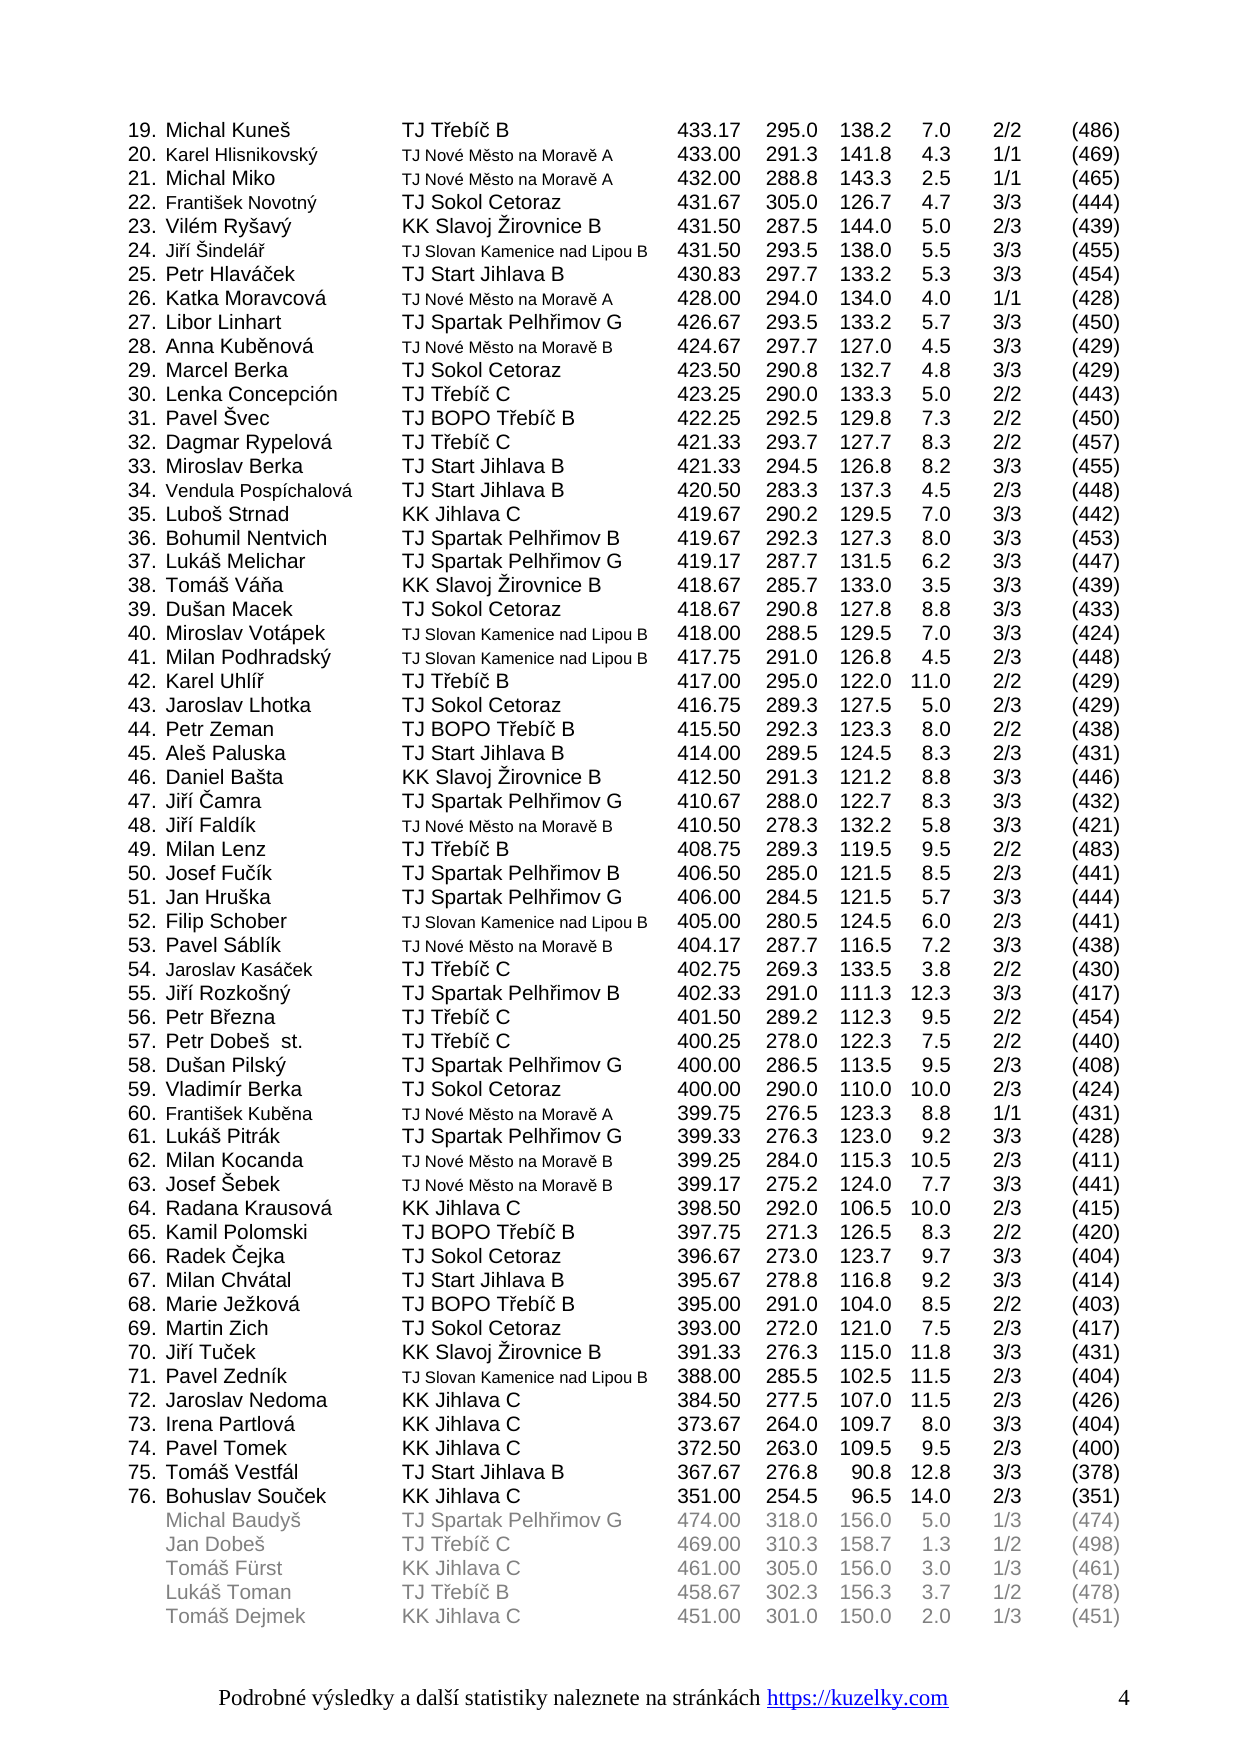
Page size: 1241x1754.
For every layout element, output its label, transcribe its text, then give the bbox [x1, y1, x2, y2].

text 29. Marcel Berka TJ Sokol Cetoraz 423.50 290.8 132.7 4.8 3/3 (429) [106, 358, 1134, 382]
text 35. Luboš Strnad KK Jihlava C 419.67 290.2 129.5 7.0 3/3 (442) [106, 501, 1134, 525]
text 60. František Kuběna TJ Nové Město na Moravě A 399.75 276.5 123.3 8.8 1/1 (431) [106, 1100, 1134, 1124]
text 68. Marie Ježková TJ BOPO Třebíč B 395.00 291.0 104.0 8.5 2/2 (403) [106, 1292, 1134, 1316]
text 55. Jiří Rozkošný TJ Spartak Pelhřimov B 402.33 291.0 111.3 12.3 3/3 (417) [106, 981, 1134, 1004]
text Tomáš Fürst KK Jihlava C 461.00 305.0 156.0 3.0 1/3 (461) [106, 1556, 1134, 1579]
text 63. Josef Šebek TJ Nové Město na Moravě B 399.17 275.2 124.0 7.7 3/3 (441) [106, 1172, 1134, 1196]
text 45. Aleš Paluska TJ Start Jihlava B 414.00 289.5 124.5 8.3 2/3 (431) [106, 741, 1134, 765]
text 54. Jaroslav Kasáček TJ Třebíč C 402.75 269.3 133.5 3.8 2/2 (430) [106, 957, 1134, 981]
text 20. Karel Hlisnikovský TJ Nové Město na Moravě A 433.00 291.3 141.8 4.3 1/1 (469) [106, 142, 1134, 166]
text 28. Anna Kuběnová TJ Nové Město na Moravě B 424.67 297.7 127.0 4.5 3/3 (429) [106, 334, 1134, 358]
text 76. Bohuslav Souček KK Jihlava C 351.00 254.5 96.5 14.0 2/3 (351) [106, 1484, 1134, 1508]
text 21. Michal Miko TJ Nové Město na Moravě A 432.00 288.8 143.3 2.5 1/1 (465) [106, 166, 1134, 190]
text 34. Vendula Pospíchalová TJ Start Jihlava B 420.50 283.3 137.3 4.5 2/3 (448) [106, 477, 1134, 501]
text 52. Filip Schober TJ Slovan Kamenice nad Lipou B 405.00 280.5 124.5 6.0 2/3 (441) [106, 909, 1134, 933]
text 57. Petr Dobeš st. TJ Třebíč C 400.25 278.0 122.3 7.5 2/2 (440) [106, 1028, 1134, 1052]
text 24. Jiří Šindelář TJ Slovan Kamenice nad Lipou B 431.50 293.5 138.0 5.5 3/3 (455) [106, 238, 1134, 262]
text 65. Kamil Polomski TJ BOPO Třebíč B 397.75 271.3 126.5 8.3 2/2 (420) [106, 1220, 1134, 1244]
text 48. Jiří Faldík TJ Nové Město na Moravě B 410.50 278.3 132.2 5.8 3/3 (421) [106, 813, 1134, 837]
text 50. Josef Fučík TJ Spartak Pelhřimov B 406.50 285.0 121.5 8.5 2/3 (441) [106, 861, 1134, 885]
text 71. Pavel Zedník TJ Slovan Kamenice nad Lipou B 388.00 285.5 102.5 11.5 2/3 (404) [106, 1364, 1134, 1388]
text 33. Miroslav Berka TJ Start Jihlava B 421.33 294.5 126.8 8.2 3/3 (455) [106, 453, 1134, 477]
text 19. Michal Kuneš TJ Třebíč B 433.17 295.0 138.2 7.0 2/2 (486) [106, 118, 1134, 142]
text 37. Lukáš Melichar TJ Spartak Pelhřimov G 419.17 287.7 131.5 6.2 3/3 (447) [106, 549, 1134, 573]
text 66. Radek Čejka TJ Sokol Cetoraz 396.67 273.0 123.7 9.7 3/3 (404) [106, 1244, 1134, 1268]
text 23. Vilém Ryšavý KK Slavoj Žirovnice B 431.50 287.5 144.0 5.0 2/3 (439) [106, 214, 1134, 238]
text 62. Milan Kocanda TJ Nové Město na Moravě B 399.25 284.0 115.3 10.5 2/3 (411) [106, 1148, 1134, 1172]
text 43. Jaroslav Lhotka TJ Sokol Cetoraz 416.75 289.3 127.5 5.0 2/3 (429) [106, 693, 1134, 717]
text Michal Baudyš TJ Spartak Pelhřimov G 474.00 318.0 156.0 5.0 1/3 (474) [106, 1508, 1134, 1532]
text 69. Martin Zich TJ Sokol Cetoraz 393.00 272.0 121.0 7.5 2/3 (417) [106, 1316, 1134, 1340]
text 58. Dušan Pilský TJ Spartak Pelhřimov G 400.00 286.5 113.5 9.5 2/3 (408) [106, 1052, 1134, 1076]
text 32. Dagmar Rypelová TJ Třebíč C 421.33 293.7 127.7 8.3 2/2 (457) [106, 429, 1134, 453]
text 49. Milan Lenz TJ Třebíč B 408.75 289.3 119.5 9.5 2/2 (483) [106, 837, 1134, 861]
text 44. Petr Zeman TJ BOPO Třebíč B 415.50 292.3 123.3 8.0 2/2 (438) [106, 717, 1134, 741]
text 59. Vladimír Berka TJ Sokol Cetoraz 400.00 290.0 110.0 10.0 2/3 (424) [106, 1076, 1134, 1100]
text 56. Petr Března TJ Třebíč C 401.50 289.2 112.3 9.5 2/2 (454) [106, 1004, 1134, 1028]
text Tomáš Dejmek KK Jihlava C 451.00 301.0 150.0 2.0 1/3 (451) [106, 1603, 1134, 1627]
text 25. Petr Hlaváček TJ Start Jihlava B 430.83 297.7 133.2 5.3 3/3 (454) [106, 262, 1134, 286]
text 73. Irena Partlová KK Jihlava C 373.67 264.0 109.7 8.0 3/3 (404) [106, 1412, 1134, 1436]
text 61. Lukáš Pitrák TJ Spartak Pelhřimov G 399.33 276.3 123.0 9.2 3/3 (428) [106, 1124, 1134, 1148]
text 75. Tomáš Vestfál TJ Start Jihlava B 367.67 276.8 90.8 12.8 3/3 (378) [106, 1460, 1134, 1484]
text 74. Pavel Tomek KK Jihlava C 372.50 263.0 109.5 9.5 2/3 (400) [106, 1436, 1134, 1460]
text 53. Pavel Sáblík TJ Nové Město na Moravě B 404.17 287.7 116.5 7.2 3/3 (438) [106, 933, 1134, 957]
text 39. Dušan Macek TJ Sokol Cetoraz 418.67 290.8 127.8 8.8 3/3 (433) [106, 597, 1134, 621]
text 70. Jiří Tuček KK Slavoj Žirovnice B 391.33 276.3 115.0 11.8 3/3 (431) [106, 1340, 1134, 1364]
text 36. Bohumil Nentvich TJ Spartak Pelhřimov B 419.67 292.3 127.3 8.0 3/3 (453) [106, 525, 1134, 549]
text 41. Milan Podhradský TJ Slovan Kamenice nad Lipou B 417.75 291.0 126.8 4.5 2/3 (448) [106, 645, 1134, 669]
text 47. Jiří Čamra TJ Spartak Pelhřimov G 410.67 288.0 122.7 8.3 3/3 (432) [106, 789, 1134, 813]
text 40. Miroslav Votápek TJ Slovan Kamenice nad Lipou B 418.00 288.5 129.5 7.0 3/3 (424) [106, 621, 1134, 645]
text 67. Milan Chvátal TJ Start Jihlava B 395.67 278.8 116.8 9.2 3/3 (414) [106, 1268, 1134, 1292]
text 38. Tomáš Váňa KK Slavoj Žirovnice B 418.67 285.7 133.0 3.5 3/3 (439) [106, 573, 1134, 597]
text 26. Katka Moravcová TJ Nové Město na Moravě A 428.00 294.0 134.0 4.0 1/1 (428) [106, 286, 1134, 310]
text 42. Karel Uhlíř TJ Třebíč B 417.00 295.0 122.0 11.0 2/2 (429) [106, 669, 1134, 693]
text Lukáš Toman TJ Třebíč B 458.67 302.3 156.3 3.7 1/2 (478) [106, 1579, 1134, 1603]
text Jan Dobeš TJ Třebíč C 469.00 310.3 158.7 1.3 1/2 (498) [106, 1532, 1134, 1556]
text 46. Daniel Bašta KK Slavoj Žirovnice B 412.50 291.3 121.2 8.8 3/3 (446) [106, 765, 1134, 789]
text 27. Libor Linhart TJ Spartak Pelhřimov G 426.67 293.5 133.2 5.7 3/3 (450) [106, 310, 1134, 334]
text 72. Jaroslav Nedoma KK Jihlava C 384.50 277.5 107.0 11.5 2/3 (426) [106, 1388, 1134, 1412]
text 30. Lenka Concepción TJ Třebíč C 423.25 290.0 133.3 5.0 2/2 (443) [106, 382, 1134, 406]
text 22. František Novotný TJ Sokol Cetoraz 431.67 305.0 126.7 4.7 3/3 (444) [106, 190, 1134, 214]
text 64. Radana Krausová KK Jihlava C 398.50 292.0 106.5 10.0 2/3 (415) [106, 1196, 1134, 1220]
text 31. Pavel Švec TJ BOPO Třebíč B 422.25 292.5 129.8 7.3 2/2 (450) [106, 406, 1134, 429]
text 51. Jan Hruška TJ Spartak Pelhřimov G 406.00 284.5 121.5 5.7 3/3 (444) [106, 885, 1134, 909]
